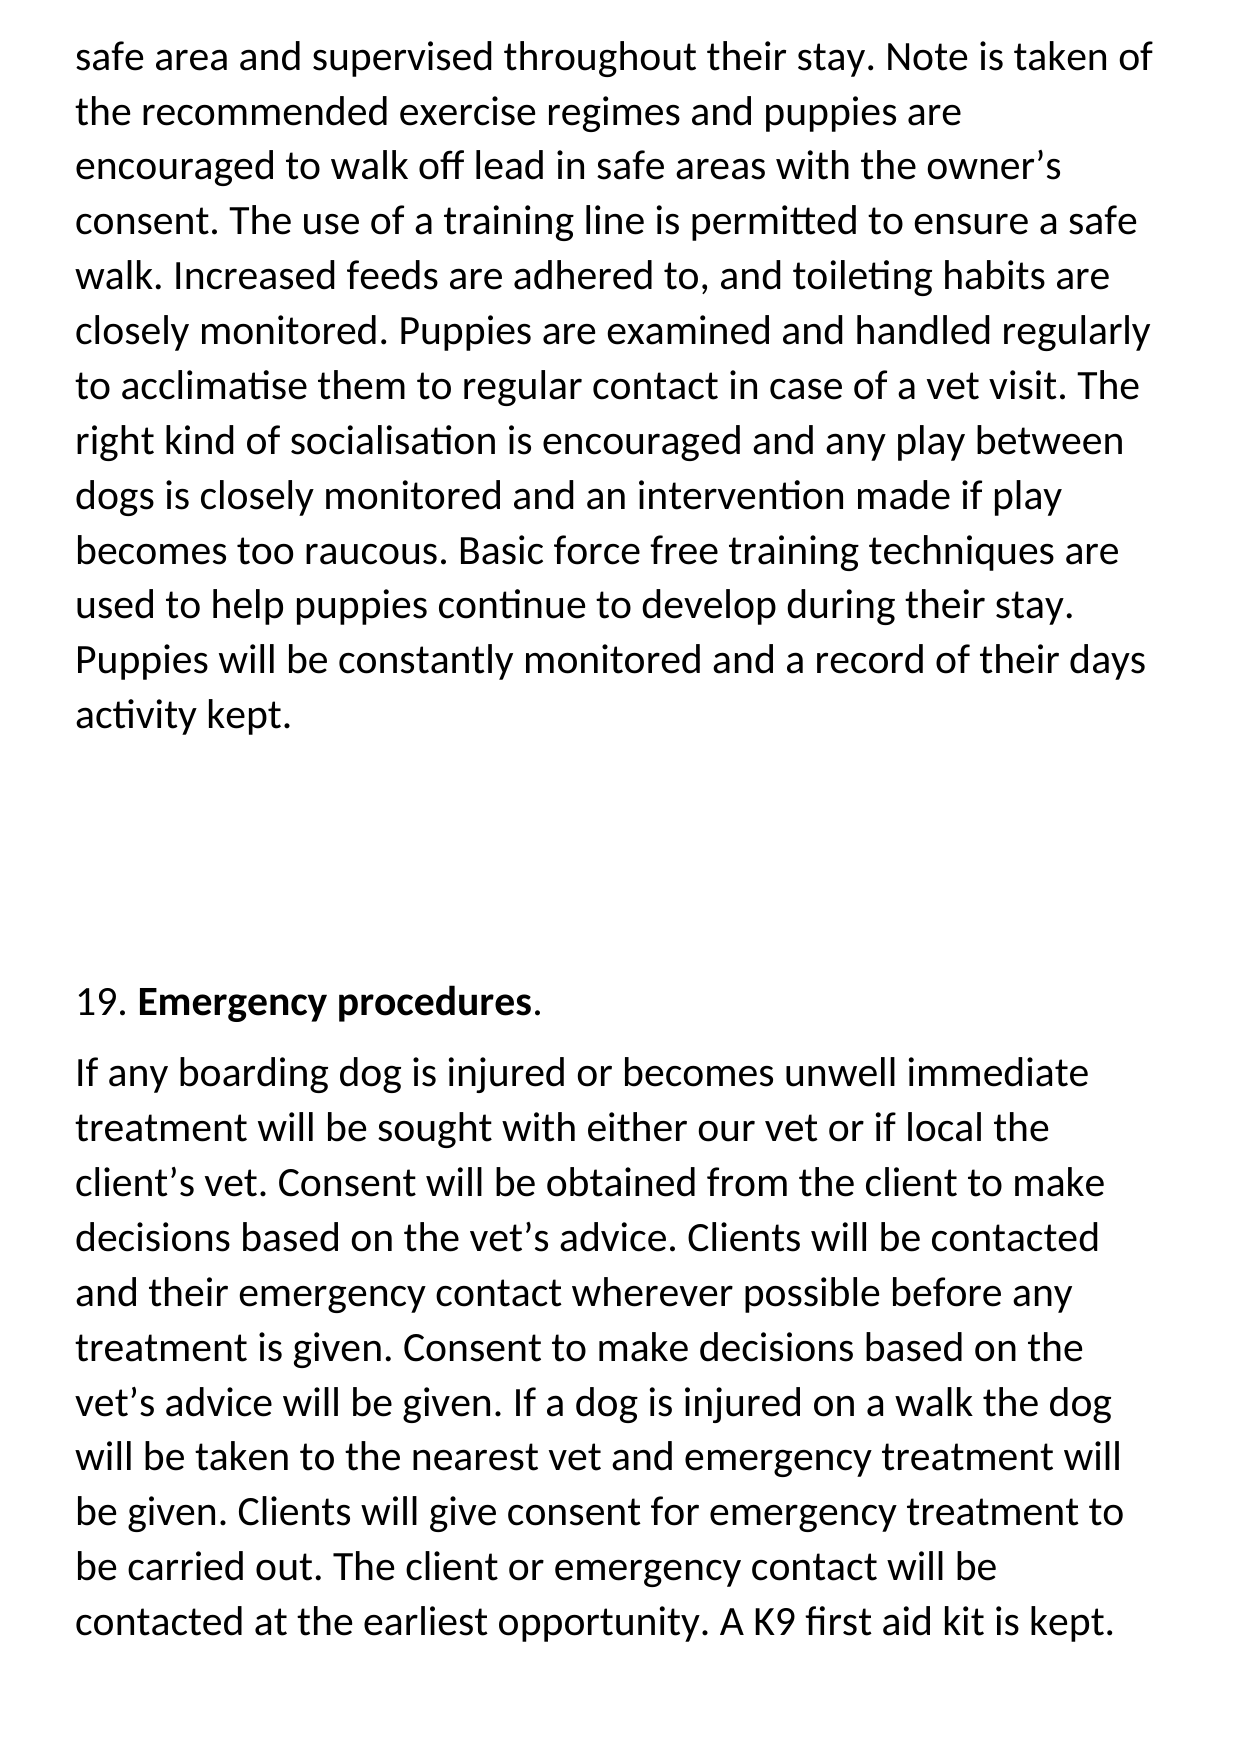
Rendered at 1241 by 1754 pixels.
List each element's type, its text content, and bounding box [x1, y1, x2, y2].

text If any boarding dog is injured or becomes unwell immediate treatment will be sought with either our vet or if local the client’s vet. Consent will be obtained from the client to make decisions based on the vet’s advice. Clients will be contacted and their emergency contact wherever possible before any treatment is given. Consent to make decisions based on the vet’s advice will be given. If a dog is injured on a walk the dog will be taken to the nearest vet and emergency treatment will be given. Clients will give consent for emergency treatment to be carried out. The client or emergency contact will be contacted at the earliest opportunity. A K9 first aid kit is kept. [75, 1046, 1165, 1646]
text 19. Emergency procedures. [75, 974, 1165, 1025]
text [75, 29, 1165, 739]
